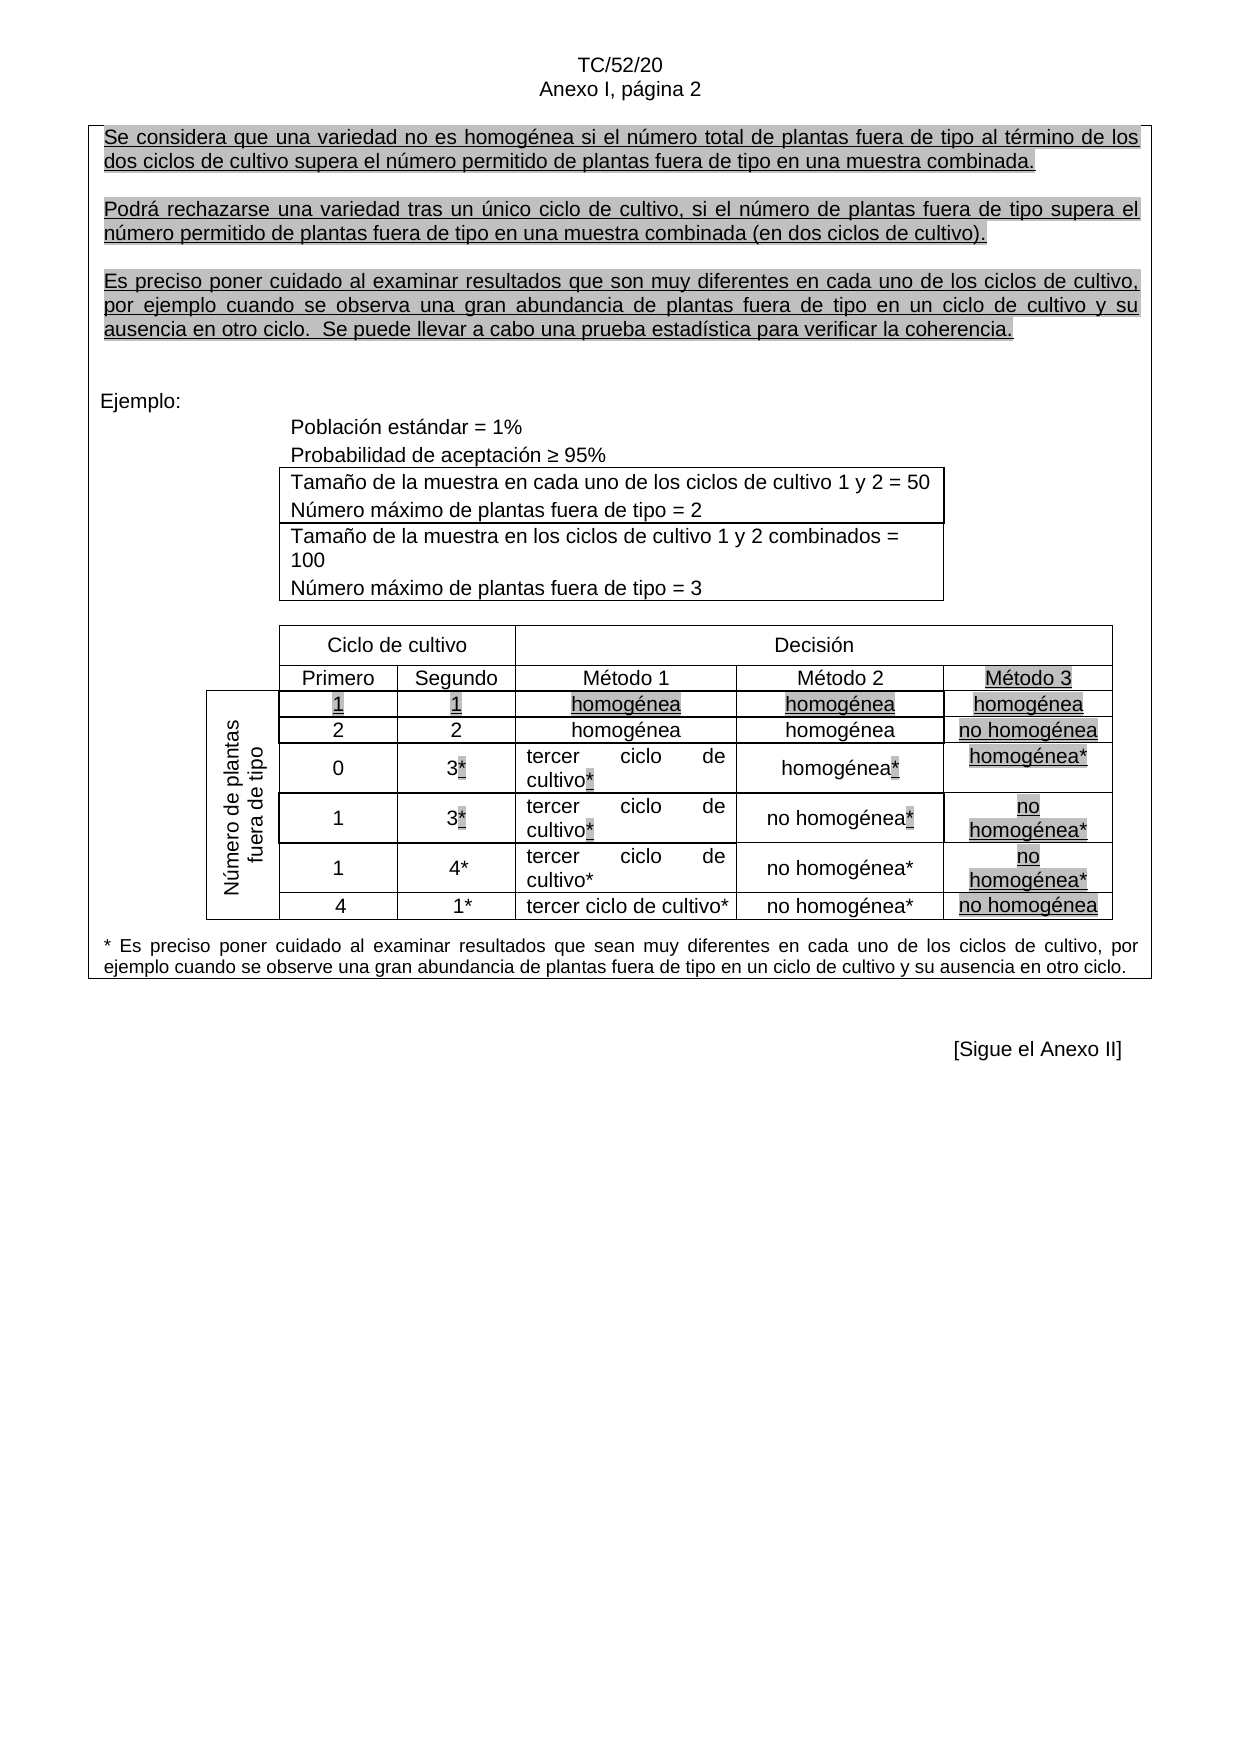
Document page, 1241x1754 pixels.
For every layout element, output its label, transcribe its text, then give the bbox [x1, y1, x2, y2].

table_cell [89, 126, 1151, 978]
text [Sigue el Anexo II] [118, 1036, 1122, 1060]
